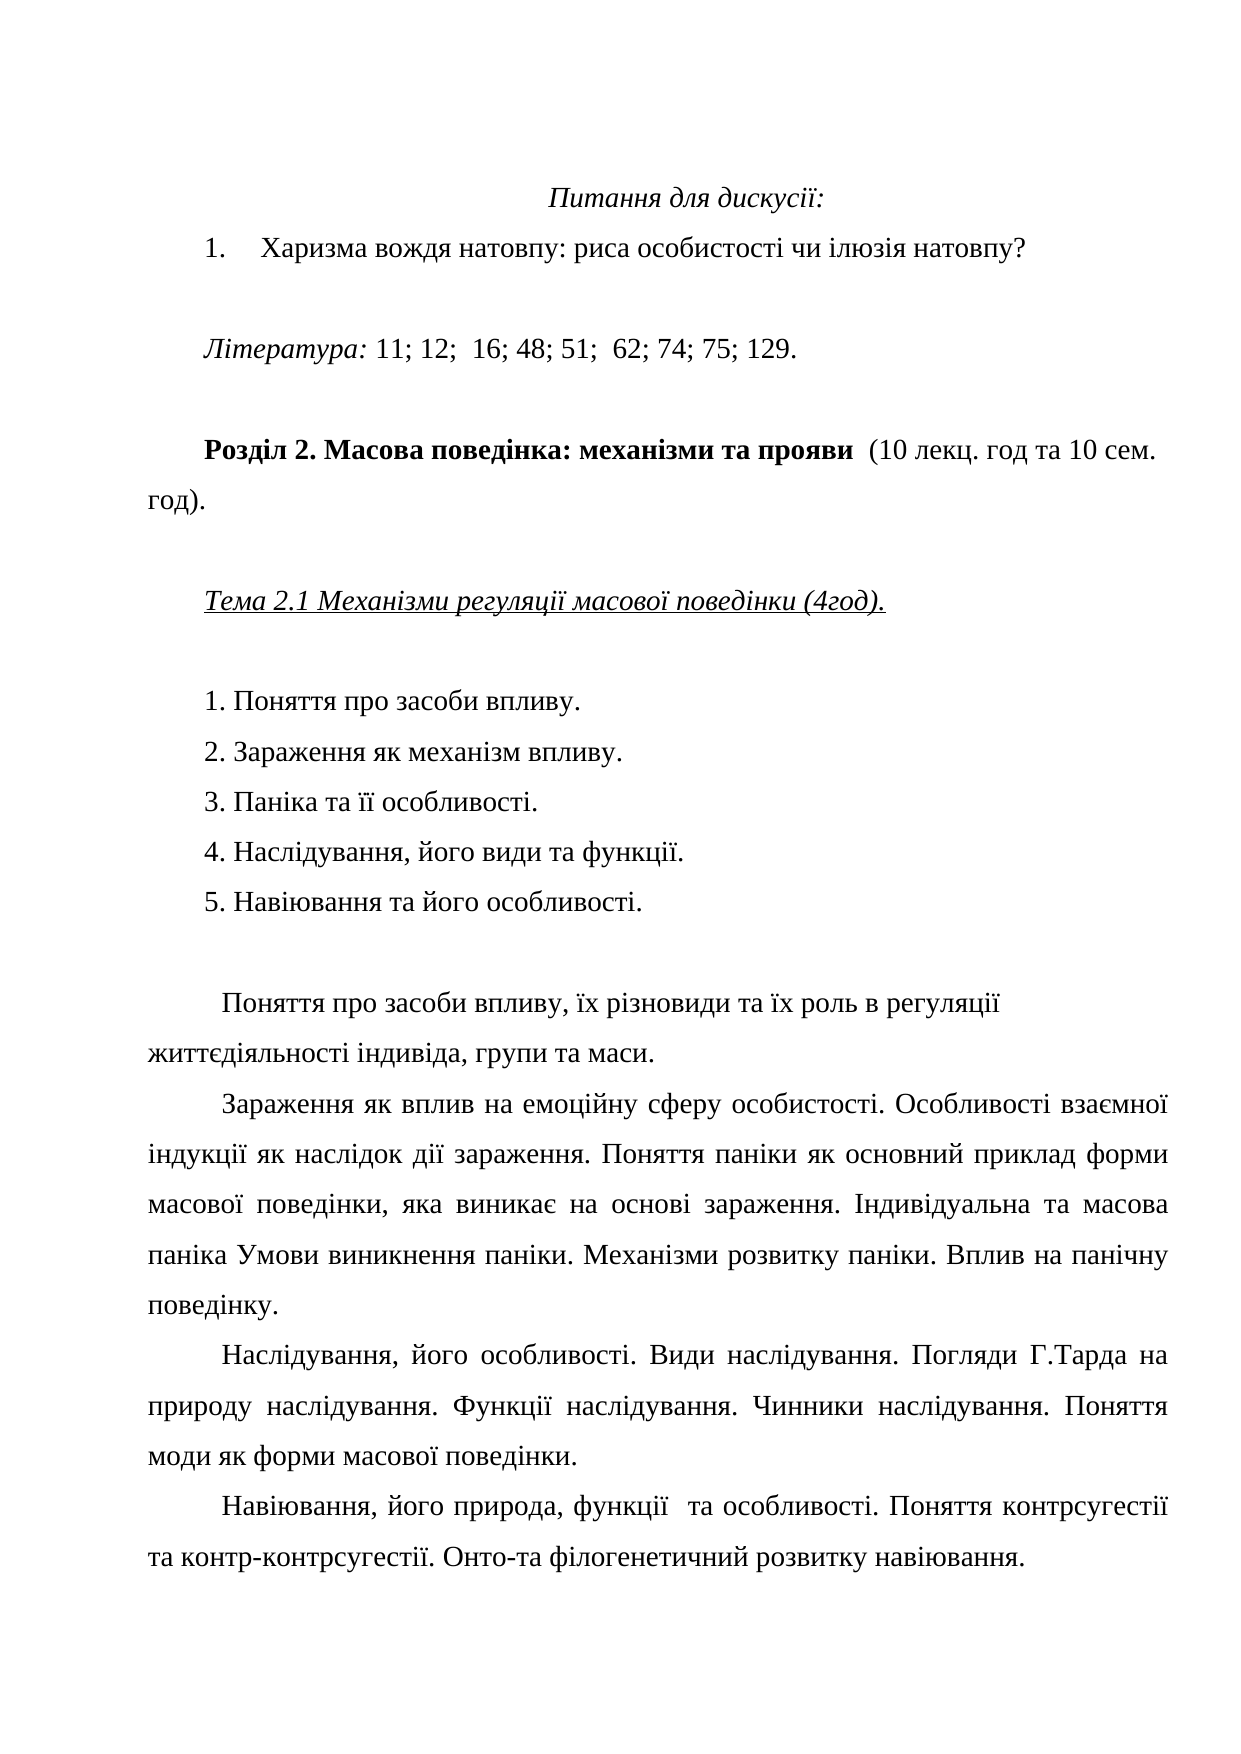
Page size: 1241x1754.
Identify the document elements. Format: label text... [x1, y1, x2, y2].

text Розділ 2. Масова поведінка: механізми та прояви (10 лекц. год та 10 сем. год). [148, 432, 1169, 516]
text 3. Паніка та її особливості. [148, 784, 1169, 817]
text 2. Зараження як механізм впливу. [148, 734, 1169, 767]
text Література: 11; 12; 16; 48; 51; 62; 74; 75; 129. [148, 331, 1169, 365]
text Тема 2.1 Механізми регуляції масової поведінки (4год). [148, 583, 1169, 616]
text Наслідування, його особливості. Види наслідування. Погляди Г.Тарда на природу наслідування. Функції наслідування. Чинники наслідування. Поняття моди як форми масової поведінки. [148, 1337, 1169, 1472]
text 5. Навіювання та його особливості. [148, 884, 1169, 918]
text 1. Поняття про засоби впливу. [148, 683, 1169, 717]
text 4. Наслідування, його види та функції. [148, 834, 1169, 868]
text Поняття про засоби впливу, їх різновиди та їх роль в регуляції життєдіяльності індивіда, групи та маси. [148, 985, 1169, 1069]
subtitle Харизма вождя натовпу: риса особистості чи ілюзія натовпу? [148, 231, 1169, 264]
subtitle Питання для дискусії: [148, 180, 1169, 214]
text Зараження як вплив на емоційну сферу особистості. Особливості взаємної індукції як наслідок дії зараження. Поняття паніки як основний приклад форми масової поведінки, яка виникає на основі зараження. Індивідуальна та масова паніка Умови виникнення паніки. Механізми розвитку паніки. Вплив на панічну поведінку. [148, 1086, 1169, 1321]
text Навіювання, його природа, функції та особливості. Поняття контрсугестії та контр-контрсугестії. Онто-та філогенетичний розвитку навіювання. [148, 1488, 1169, 1572]
